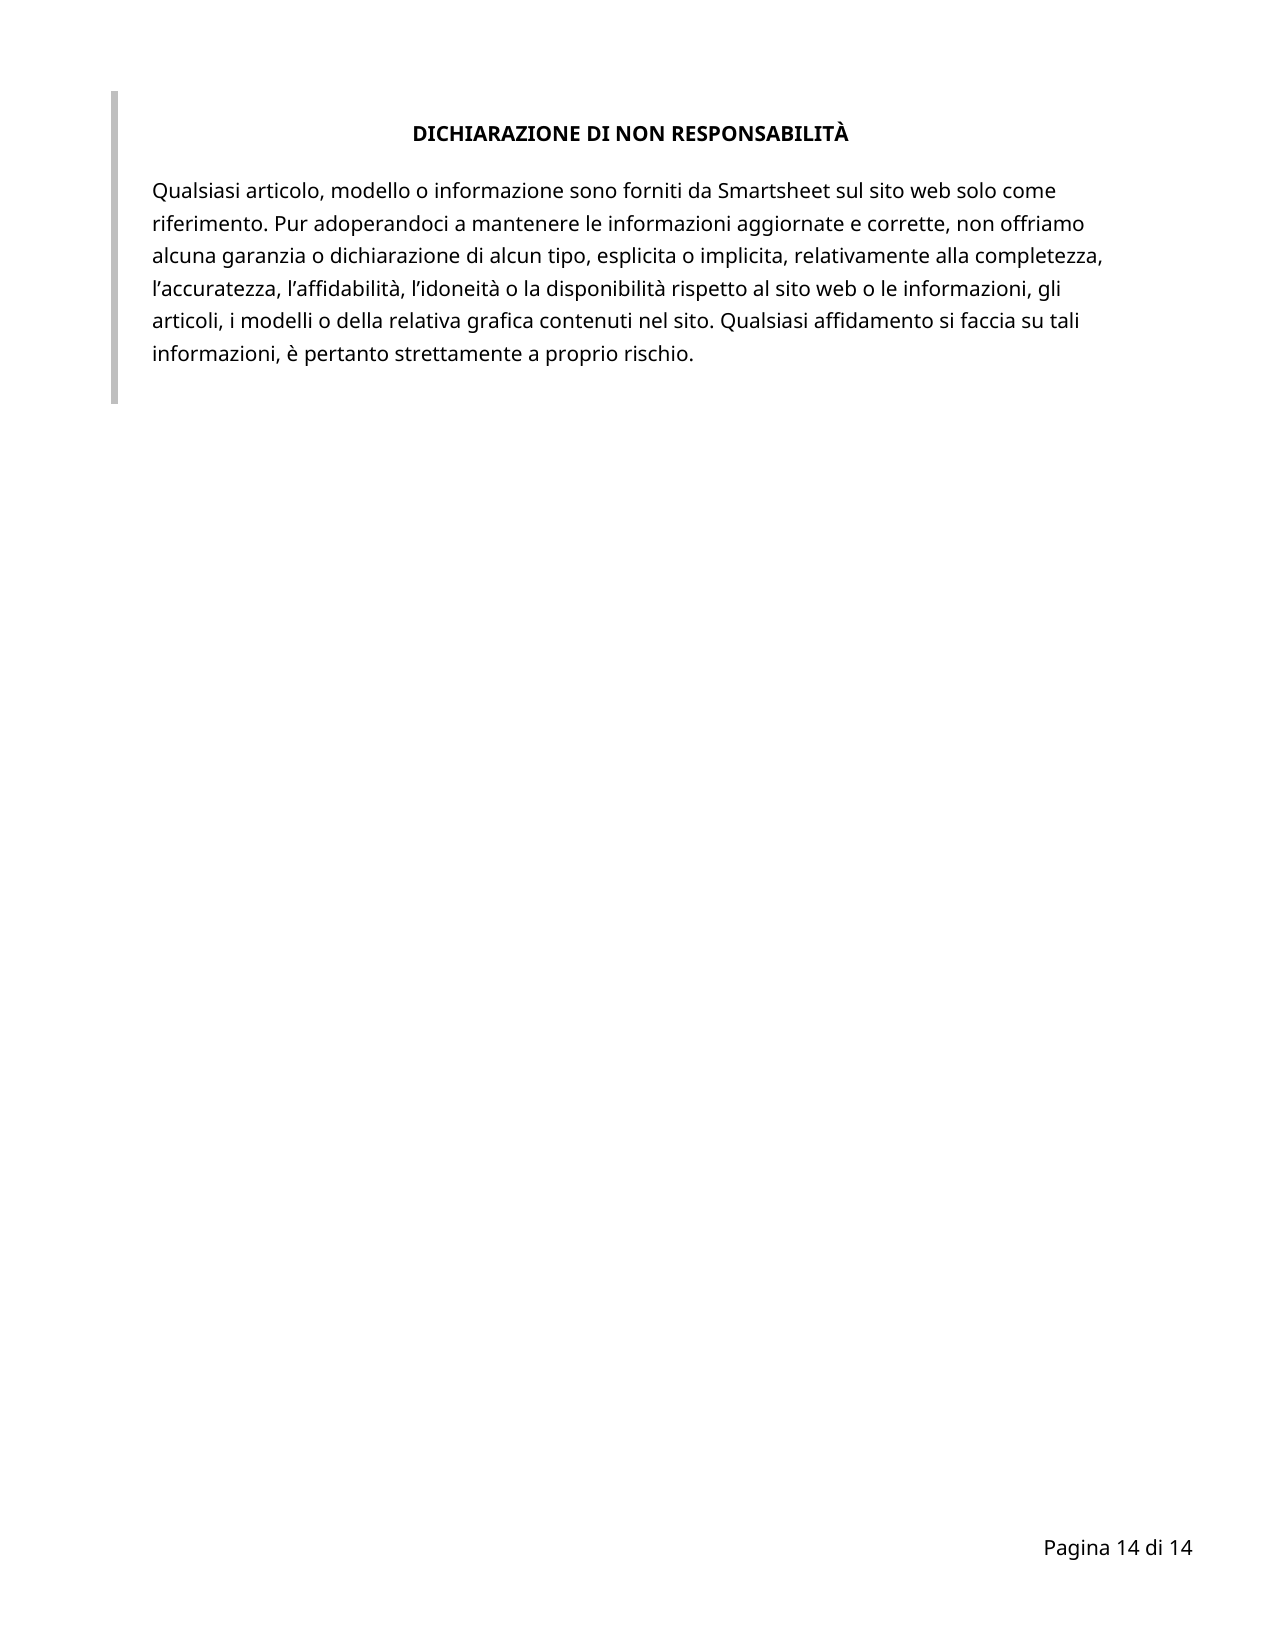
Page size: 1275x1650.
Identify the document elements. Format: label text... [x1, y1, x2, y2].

table_header DICHIARAZIONE DI NON RESPONSABILITÀ Qualsiasi articolo, modello o informazione sono forniti da Smartsheet sul sito web solo come riferimento. Pur adoperandoci a mantenere le informazioni aggiornate e corrette, non offriamo alcuna garanzia o dichiarazione di alcun tipo, esplicita o implicita, relativamente alla completezza, l’accuratezza, l’affidabilità, l’idoneità o la disponibilità rispetto al sito web o le informazioni, gli articoli, i modelli o della relativa grafica contenuti nel sito. Qualsiasi affidamento si faccia su tali informazioni, è pertanto strettamente a proprio rischio. [118, 91, 1121, 403]
